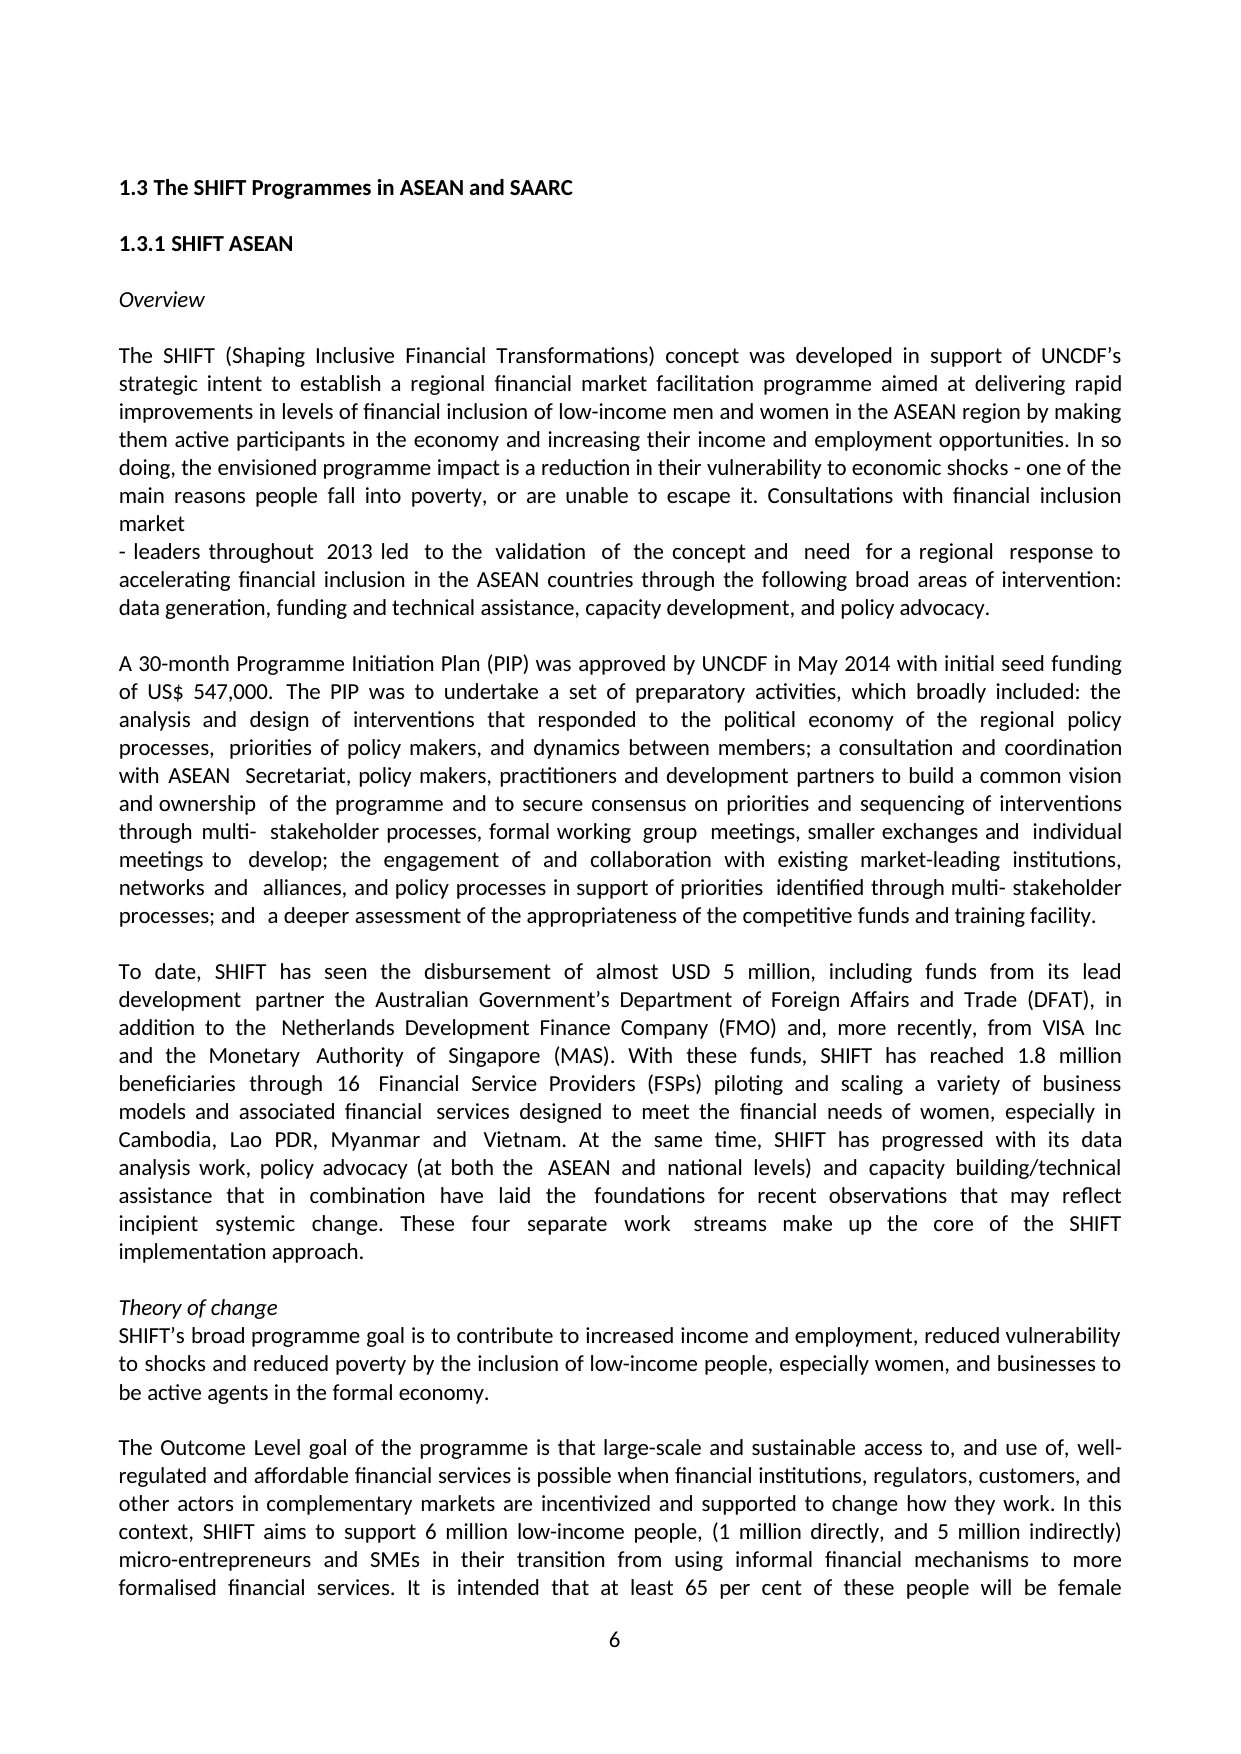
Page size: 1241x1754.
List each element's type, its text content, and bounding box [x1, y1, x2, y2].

text - leaders throughout 2013 led to the validation of the concept and need for a regional response to accelerating financial inclusion in the ASEAN countries through the following broad areas of intervention: data generation, funding and technical assistance, capacity development, and policy advocacy. [118, 537, 1122, 621]
text A 30-month Programme Initiation Plan (PIP) was approved by UNCDF in May 2014 with initial seed funding of US$ 547,000. The PIP was to undertake a set of preparatory activities, which broadly included: the analysis and design of interventions that responded to the political economy of the regional policy processes, priorities of policy makers, and dynamics between members; a consultation and coordination with ASEAN Secretariat, policy makers, practitioners and development partners to build a common vision and ownership of the programme and to secure consensus on priorities and sequencing of interventions through multi- stakeholder processes, formal working group meetings, smaller exchanges and individual meetings to develop; the engagement of and collaboration with existing market-leading institutions, networks and alliances, and policy processes in support of priorities identified through multi- stakeholder processes; and a deeper assessment of the appropriateness of the competitive funds and training facility. [118, 649, 1122, 929]
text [118, 1433, 1122, 1601]
text The SHIFT (Shaping Inclusive Financial Transformations) concept was developed in support of UNCDF’s strategic intent to establish a regional financial market facilitation programme aimed at delivering rapid improvements in levels of financial inclusion of low-income men and women in the ASEAN region by making them active participants in the economy and increasing their income and employment opportunities. In so doing, the envisioned programme impact is a reduction in their vulnerability to economic shocks - one of the main reasons people fall into poverty, or are unable to escape it. Consultations with financial inclusion market [118, 341, 1122, 537]
text SHIFT’s broad programme goal is to contribute to increased income and employment, reduced vulnerability to shocks and reduced poverty by the inclusion of low-income people, especially women, and businesses to be active agents in the formal economy. [118, 1322, 1122, 1406]
subtitle The SHIFT Programmes in ASEAN and SAARC [118, 173, 1134, 201]
text Overview [118, 285, 1134, 313]
text To date, SHIFT has seen the disbursement of almost USD 5 million, including funds from its lead development partner the Australian Government’s Department of Foreign Affairs and Trade (DFAT), in addition to the Netherlands Development Finance Company (FMO) and, more recently, from VISA Inc and the Monetary Authority of Singapore (MAS). With these funds, SHIFT has reached 1.8 million beneficiaries through 16 Financial Service Providers (FSPs) piloting and scaling a variety of business models and associated financial services designed to meet the financial needs of women, especially in Cambodia, Lao PDR, Myanmar and Vietnam. At the same time, SHIFT has progressed with its data analysis work, policy advocacy (at both the ASEAN and national levels) and capacity building/technical assistance that in combination have laid the foundations for recent observations that may reflect incipient systemic change. These four separate work streams make up the core of the SHIFT implementation approach. [118, 957, 1122, 1266]
text Theory of change [118, 1293, 1134, 1322]
list SHIFT ASEAN [118, 229, 1134, 257]
